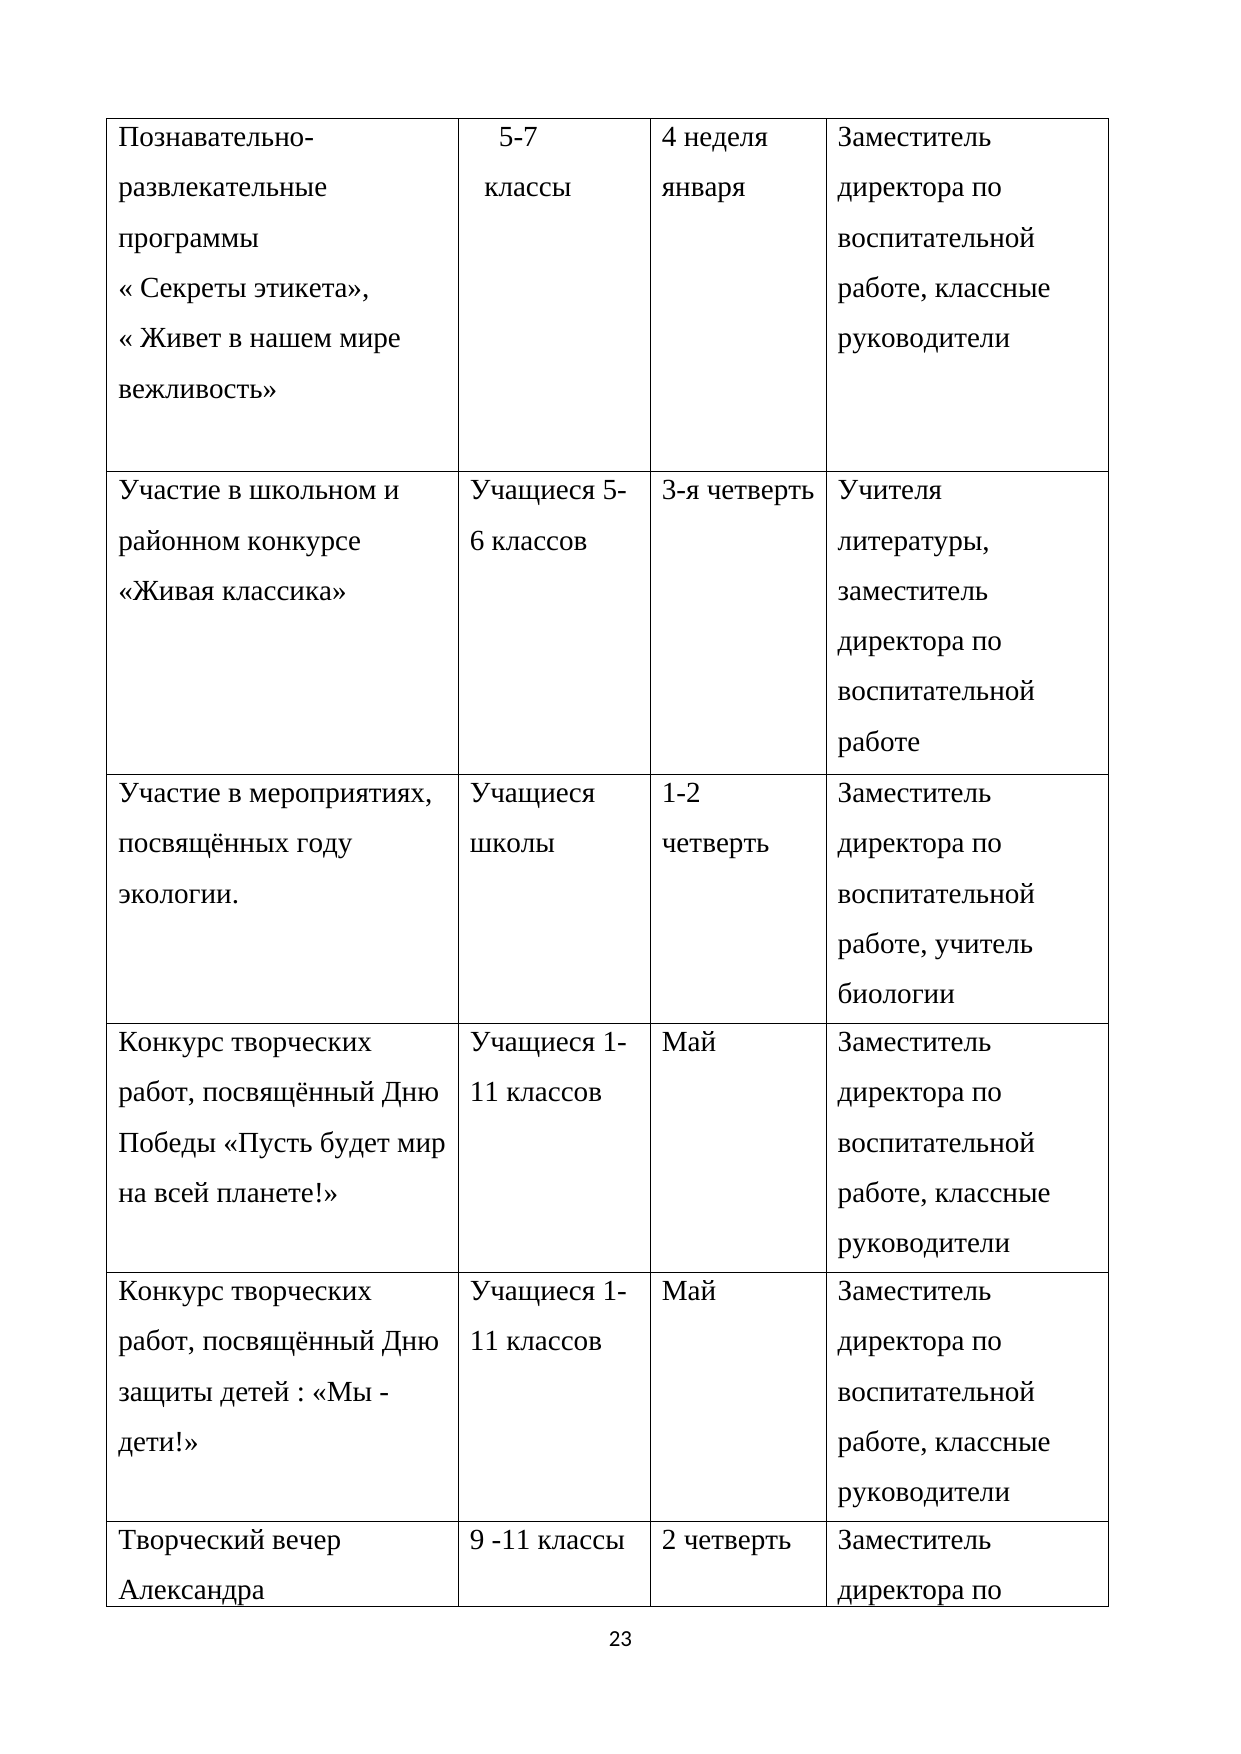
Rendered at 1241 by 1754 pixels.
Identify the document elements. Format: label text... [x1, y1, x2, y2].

table_cell Учащиеся 1-11 классов [459, 1273, 650, 1521]
table_cell Заместитель директора по воспитательной работе, классные руководители [827, 1024, 1108, 1272]
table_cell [107, 1522, 458, 1606]
table_cell Учащиеся 5-6 классов [459, 472, 650, 774]
table_cell Познавательно-развлекательные программы « Секреты этикета», « Живет в нашем мире вежливость» [107, 119, 458, 471]
table_cell 3-я четверть [651, 472, 826, 774]
table_cell 4 неделя января [651, 119, 826, 471]
table_cell Заместитель директора по воспитательной работе, классные руководители [827, 119, 1108, 471]
table_cell Конкурс творческих работ, посвящённый Дню Победы «Пусть будет мир на всей планете!» [107, 1024, 458, 1272]
table_cell Учителя литературы, заместитель директора по воспитательной работе [827, 472, 1108, 774]
table_cell Участие в школьном и районном конкурсе «Живая классика» [107, 472, 458, 774]
table_cell 2 четверть [651, 1522, 826, 1606]
table_cell Учащиеся школы [459, 775, 650, 1023]
table_cell Май [651, 1024, 826, 1272]
table_cell Заместитель директора по воспитательной работе, классные руководители [827, 1273, 1108, 1521]
table_cell Участие в мероприятиях, посвящённых году экологии. [107, 775, 458, 1023]
table_cell 9 -11 классы [459, 1522, 650, 1606]
table_cell Май [651, 1273, 826, 1521]
table_cell Конкурс творческих работ, посвящённый Дню защиты детей : «Мы -дети!» [107, 1273, 458, 1521]
table_cell 5-7 классы [459, 119, 650, 471]
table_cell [827, 1522, 1108, 1606]
table_cell Учащиеся 1-11 классов [459, 1024, 650, 1272]
table_cell 1-2 четверть [651, 775, 826, 1023]
table_cell Заместитель директора по воспитательной работе, учитель биологии [827, 775, 1108, 1023]
